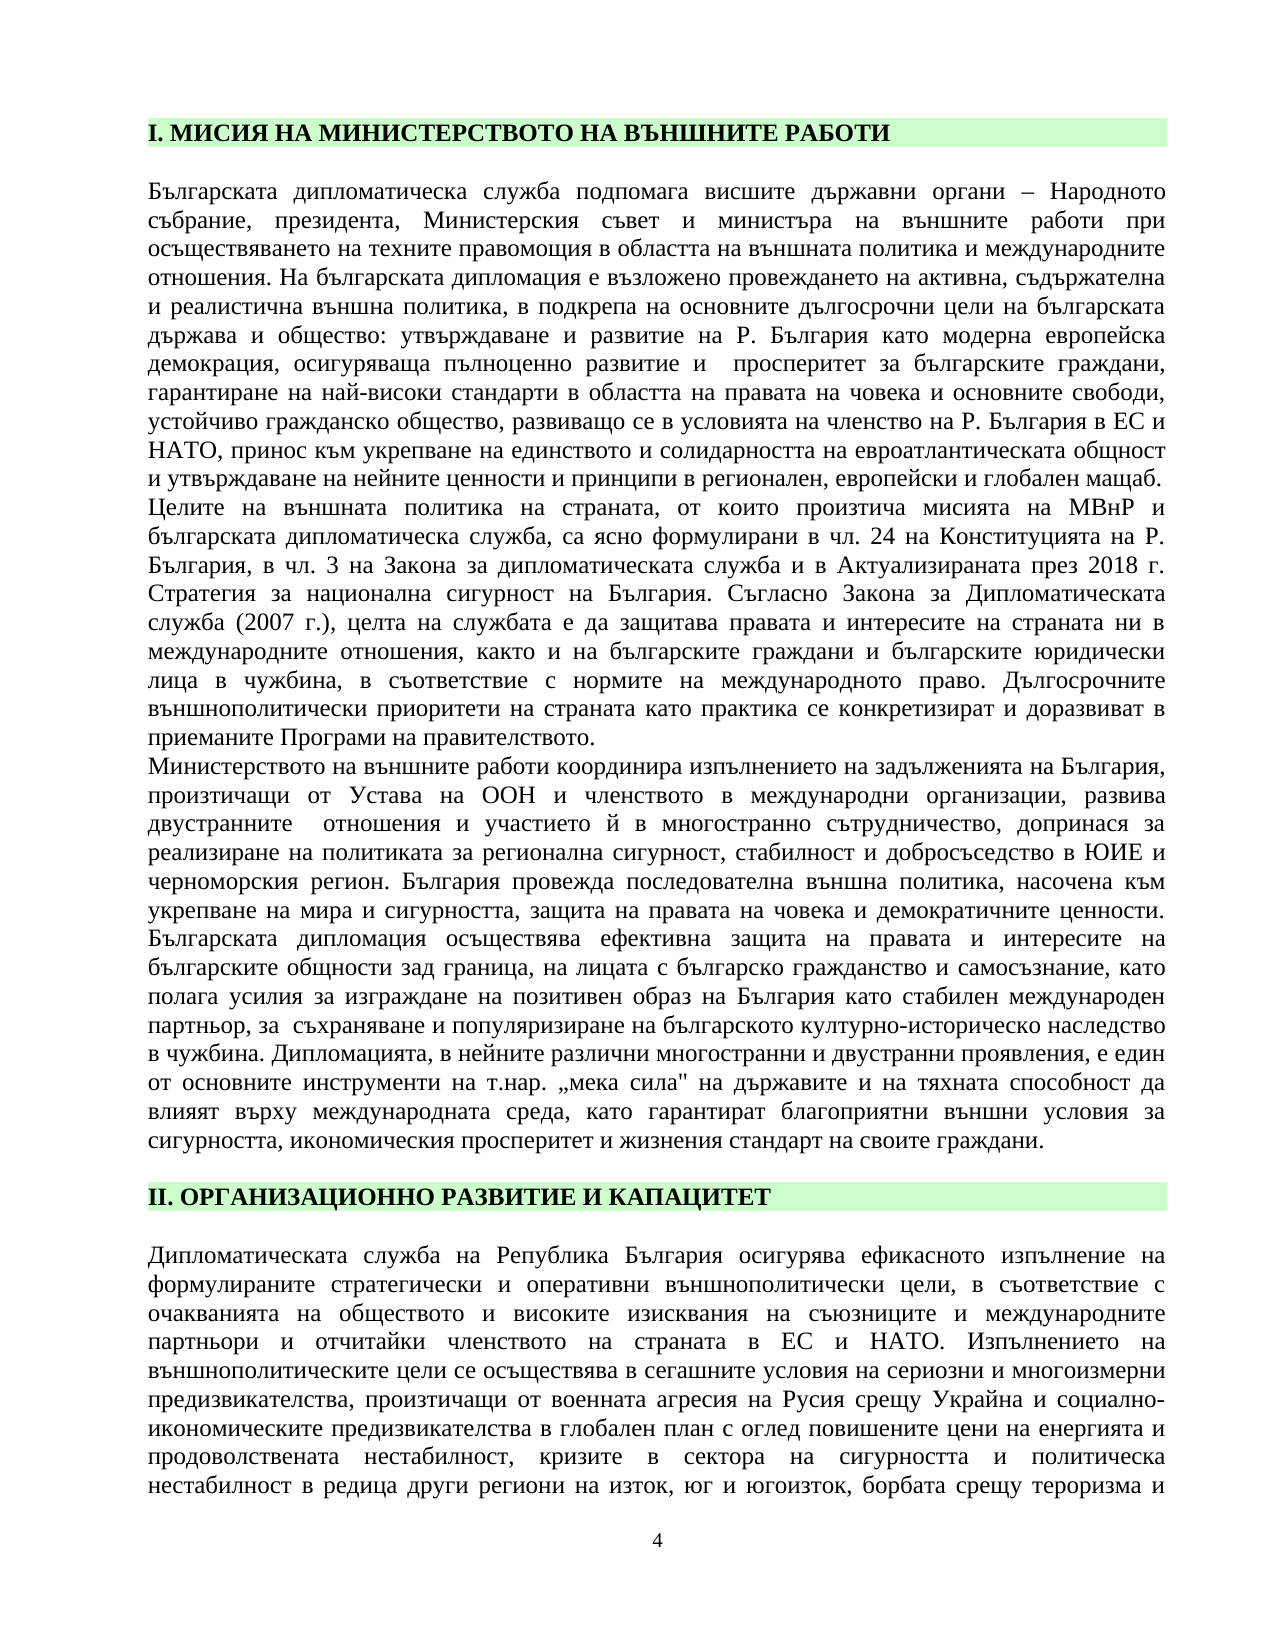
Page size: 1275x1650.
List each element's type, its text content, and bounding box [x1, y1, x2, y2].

text Целите на външната политика на страната, от които произтича мисията на МВнР и българската дипломатическа служба, са ясно формулирани в чл. 24 на Конституцията на Р. България, в чл. 3 на Закона за дипломатическата служба и в Актуализираната през 2018 г. Стратегия за национална сигурност на България. Съгласно Закона за Дипломатическата служба (2007 г.), целта на службата е да защитава правата и интересите на страната ни в международните отношения, както и на българските граждани и българските юридически лица в чужбина, в съответствие с нормите на международното право. Дългосрочните външнополитически приоритети на страната като практика се конкретизират и доразвиват в приеманите Програми на правителството. [148, 492, 1167, 751]
text ІІ. Организационно развитие и капацитет [148, 1182, 1167, 1211]
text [148, 1240, 1167, 1499]
text Българската дипломатическа служба подпомага висшите държавни органи – Народното събрание, президента, Министерския съвет и министъра на външните работи при осъществяването на техните правомощия в областта на външната политика и международните отношения. На българската дипломация е възложено провеждането на активна, съдържателна и реалистична външна политика, в подкрепа на основните дългосрочни цели на българската държава и общество: утвърждаване и развитие на Р. България като модерна европейска демокрация, осигуряваща пълноценно развитие и просперитет за българските граждани, гарантиране на най-високи стандарти в областта на правата на човека и основните свободи, устойчиво гражданско общество, развиващо се в условията на членство на Р. България в ЕС и НАТО, принос към укрепване на единството и солидарността на евроатлантическата общност и утвърждаване на нейните ценности и принципи в регионален, европейски и глобален мащаб. [148, 176, 1167, 492]
text Министерството на външните работи координира изпълнението на задълженията на България, произтичащи от Устава на ООН и членството в международни организации, развива двустранните отношения и участието й в многостранно сътрудничество, допринася за реализиране на политиката за регионална сигурност, стабилност и добросъседство в ЮИЕ и черноморския регион. България провежда последователна външна политика, насочена към укрепване на мира и сигурността, защита на правата на човека и демократичните ценности. Българската дипломация осъществява ефективна защита на правата и интересите на българските общности зад граница, на лицата с българско гражданство и самосъзнание, като полага усилия за изграждане на позитивен образ на България като стабилен международен партньор, за съхраняване и популяризиране на българското културно-историческо наследство в чужбина. Дипломацията, в нейните различни многостранни и двустранни проявления, е един от основните инструменти на т.нар. „мека сила" на държавите и на тяхната способност да влияят върху международната среда, като гарантират благоприятни външни условия за сигурността, икономическия просперитет и жизнения стандарт на своите граждани. [148, 751, 1167, 1153]
subtitle І. Мисия на Министерството на външните работи [148, 118, 1167, 147]
